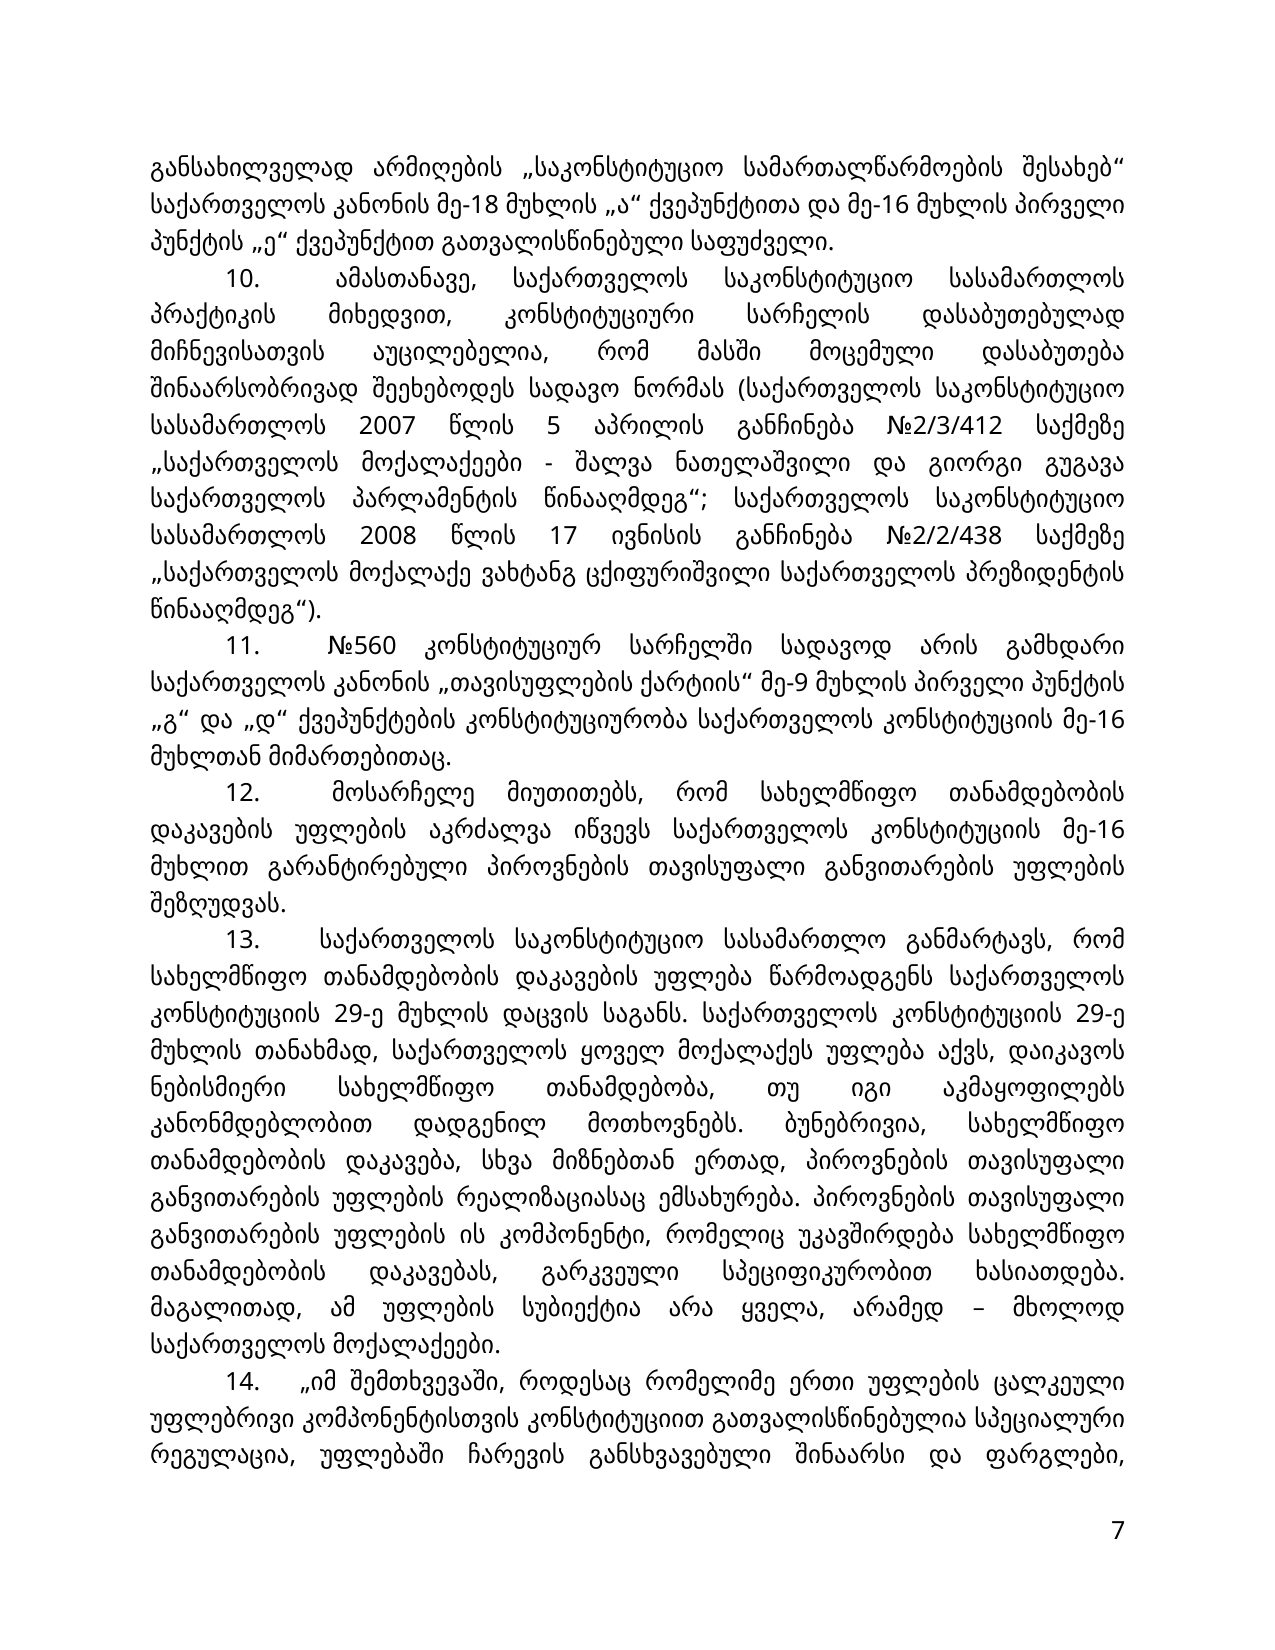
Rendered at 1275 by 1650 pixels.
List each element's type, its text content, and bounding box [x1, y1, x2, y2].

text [150, 1363, 1125, 1471]
text 10. ამასთანავე, საქართველოს საკონსტიტუციო სასამართლოს პრაქტიკის მიხედვით, კონსტიტუციური სარჩელის დასაბუთებულად მიჩნევისათვის აუცილებელია, რომ მასში მოცემული დასაბუთება შინაარსობრივად შეეხებოდეს სადავო ნორმას (საქართველოს საკონსტიტუციო სასამართლოს 2007 წლის 5 აპრილის განჩინება №2/3/412 საქმეზე „საქართველოს მოქალაქეები - შალვა ნათელაშვილი და გიორგი გუგავა საქართველოს პარლამენტის წინააღმდეგ“; საქართველოს საკონსტიტუციო სასამართლოს 2008 წლის 17 ივნისის განჩინება №2/2/438 საქმეზე „საქართველოს მოქალაქე ვახტანგ ცქიფურიშვილი საქართველოს პრეზიდენტის წინააღმდეგ“). [150, 260, 1125, 625]
text 13. საქართველოს საკონსტიტუციო სასამართლო განმარტავს, რომ სახელმწიფო თანამდებობის დაკავების უფლება წარმოადგენს საქართველოს კონსტიტუციის 29-ე მუხლის დაცვის საგანს. საქართველოს კონსტიტუციის 29-ე მუხლის თანახმად, საქართველოს ყოველ მოქალაქეს უფლება აქვს, დაიკავოს ნებისმიერი სახელმწიფო თანამდებობა, თუ იგი აკმაყოფილებს კანონმდებლობით დადგენილ მოთხოვნებს. ბუნებრივია, სახელმწიფო თანამდებობის დაკავება, სხვა მიზნებთან ერთად, პიროვნების თავისუფალი განვითარების უფლების რეალიზაციასაც ემსახურება. პიროვნების თავისუფალი განვითარების უფლების ის კომპონენტი, რომელიც უკავშირდება სახელმწიფო თანამდებობის დაკავებას, გარკვეული სპეციფიკურობით ხასიათდება. მაგალითად, ამ უფლების სუბიექტია არა ყველა, არამედ – მხოლოდ საქართველოს მოქალაქეები. [150, 922, 1125, 1361]
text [150, 150, 1125, 258]
text 11. №560 კონსტიტუციურ სარჩელში სადავოდ არის გამხდარი საქართველოს კანონის „თავისუფლების ქარტიის“ მე-9 მუხლის პირველი პუნქტის „გ“ და „დ“ ქვეპუნქტების კონსტიტუციურობა საქართველოს კონსტიტუციის მე-16 მუხლთან მიმართებითაც. [150, 628, 1125, 772]
text 12. მოსარჩელე მიუთითებს, რომ სახელმწიფო თანამდებობის დაკავების უფლების აკრძალვა იწვევს საქართველოს კონსტიტუციის მე-16 მუხლით გარანტირებული პიროვნების თავისუფალი განვითარების უფლების შეზღუდვას. [150, 775, 1125, 919]
